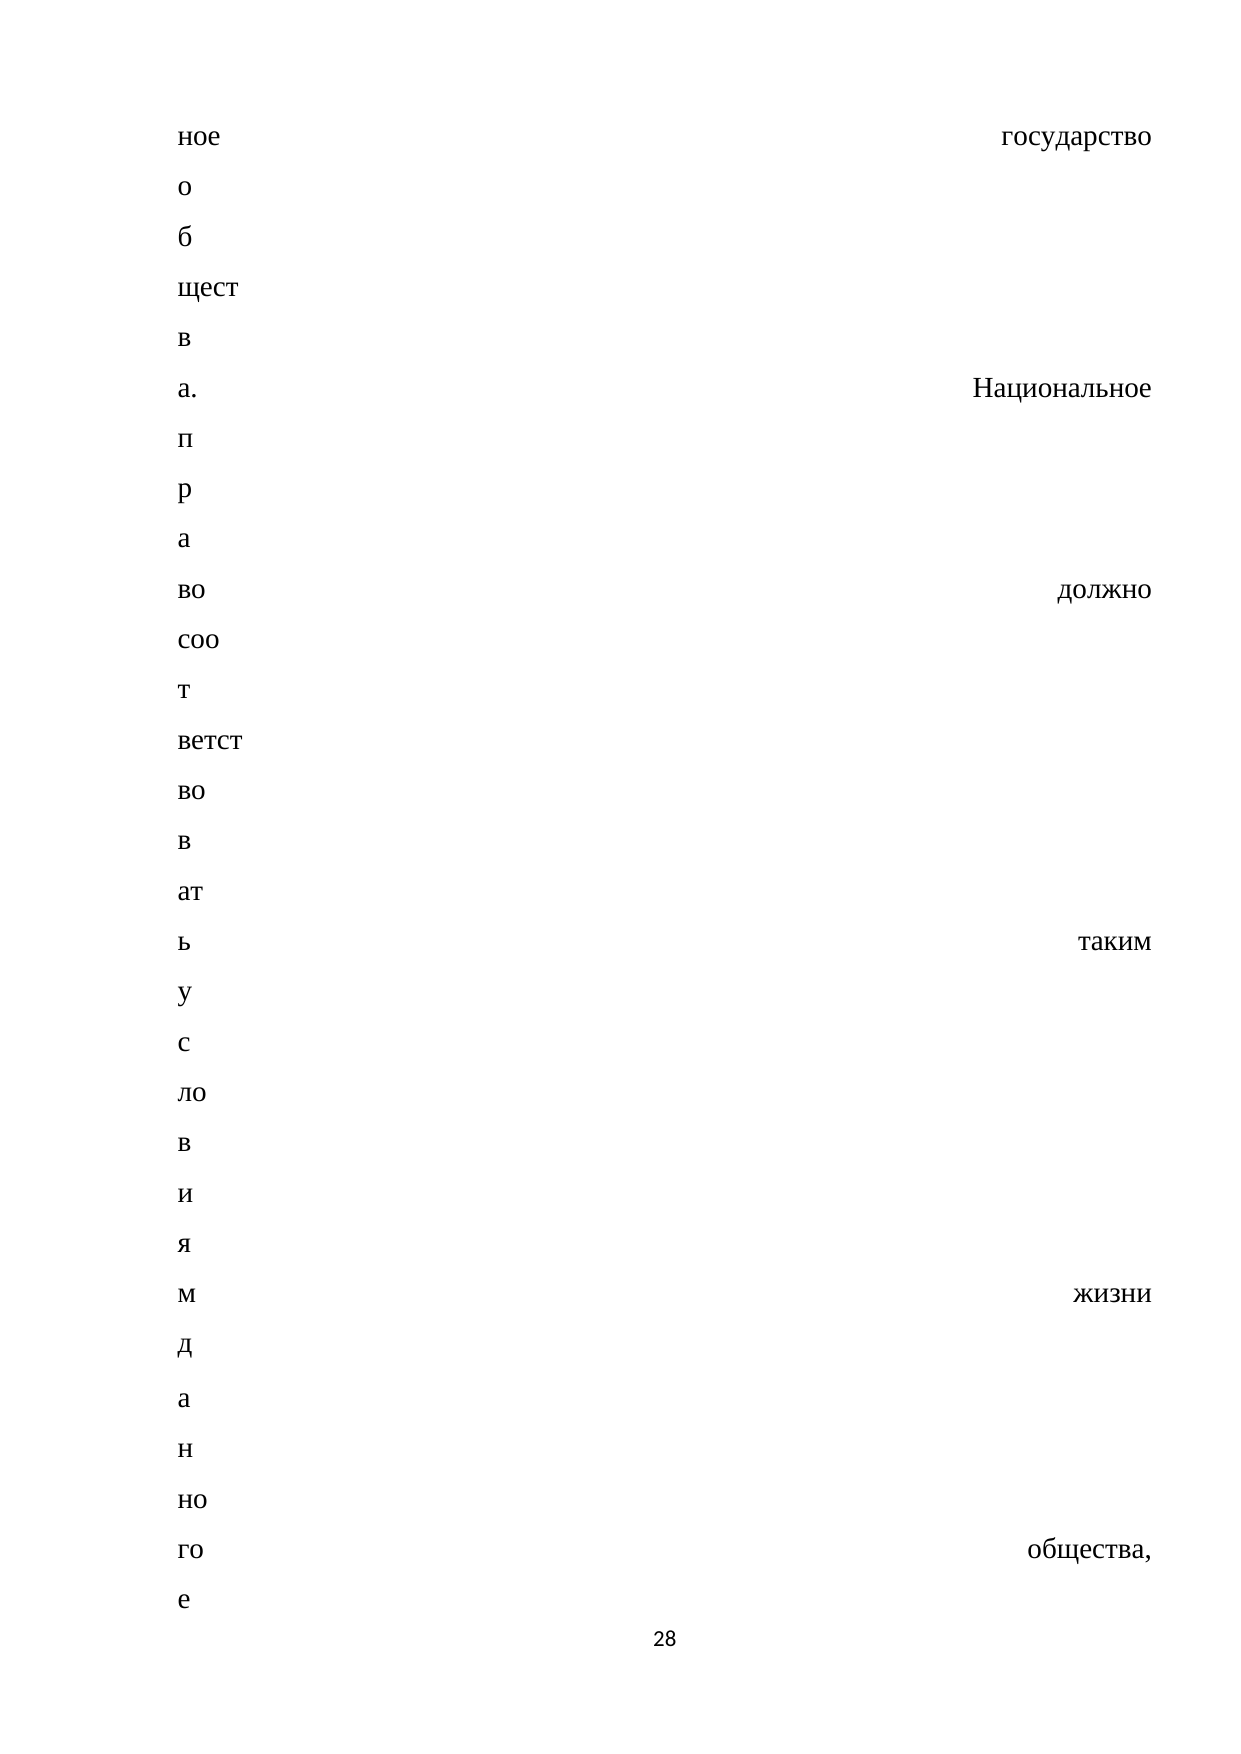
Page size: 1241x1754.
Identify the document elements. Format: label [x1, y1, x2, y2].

text [177, 118, 1152, 1619]
